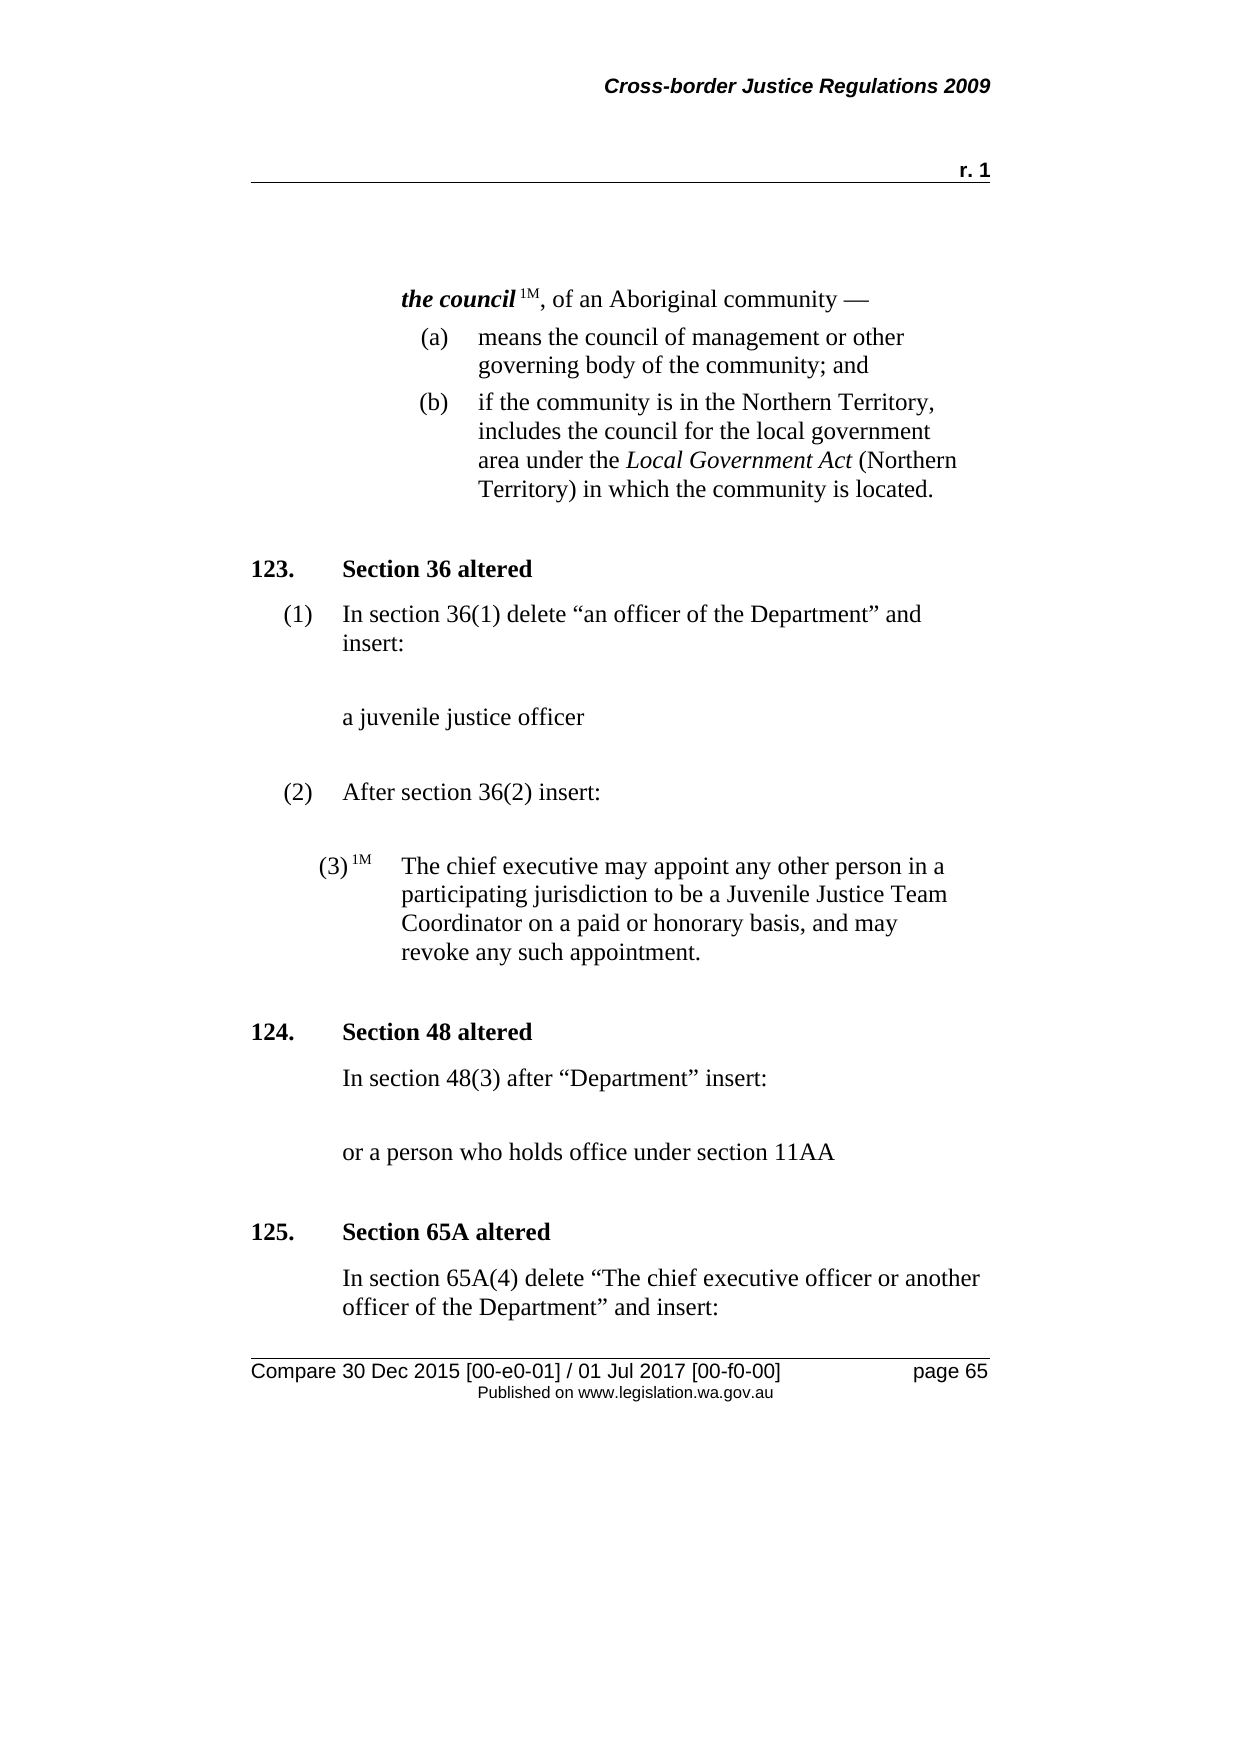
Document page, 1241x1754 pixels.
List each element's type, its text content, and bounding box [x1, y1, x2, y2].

subtitle 124. Section 48 altered [251, 1017, 990, 1046]
text (2) After section 36(2) insert: [251, 777, 990, 805]
text the council 1M, of an Aboriginal community — [309, 284, 960, 313]
text (b) if the community is in the Northern Territory, includes the council for the local government area under the Local Government Act (Northern Territory) in which the community is located. [309, 387, 960, 502]
text In section 48(3) after “Department” insert: [251, 1063, 990, 1092]
text or a person who holds office under section 11AA [251, 1137, 990, 1166]
text (1) In section 36(1) delete “an officer of the Department” and insert: [251, 599, 990, 657]
text a juvenile justice officer [251, 702, 990, 731]
text In section 65A(4) delete “The chief executive officer or another officer of the Department” and insert: [251, 1263, 990, 1320]
subtitle 123. Section 36 altered [251, 554, 990, 583]
text (3) 1M The chief executive may appoint any other person in a participating jurisdiction to be a Juvenile Justice Team Coordinator on a paid or honorary basis, and may revoke any such appointment. [312, 851, 960, 966]
text (a) means the council of management or other governing body of the community; and [309, 322, 960, 379]
subtitle 125. Section 65A altered [251, 1217, 990, 1246]
